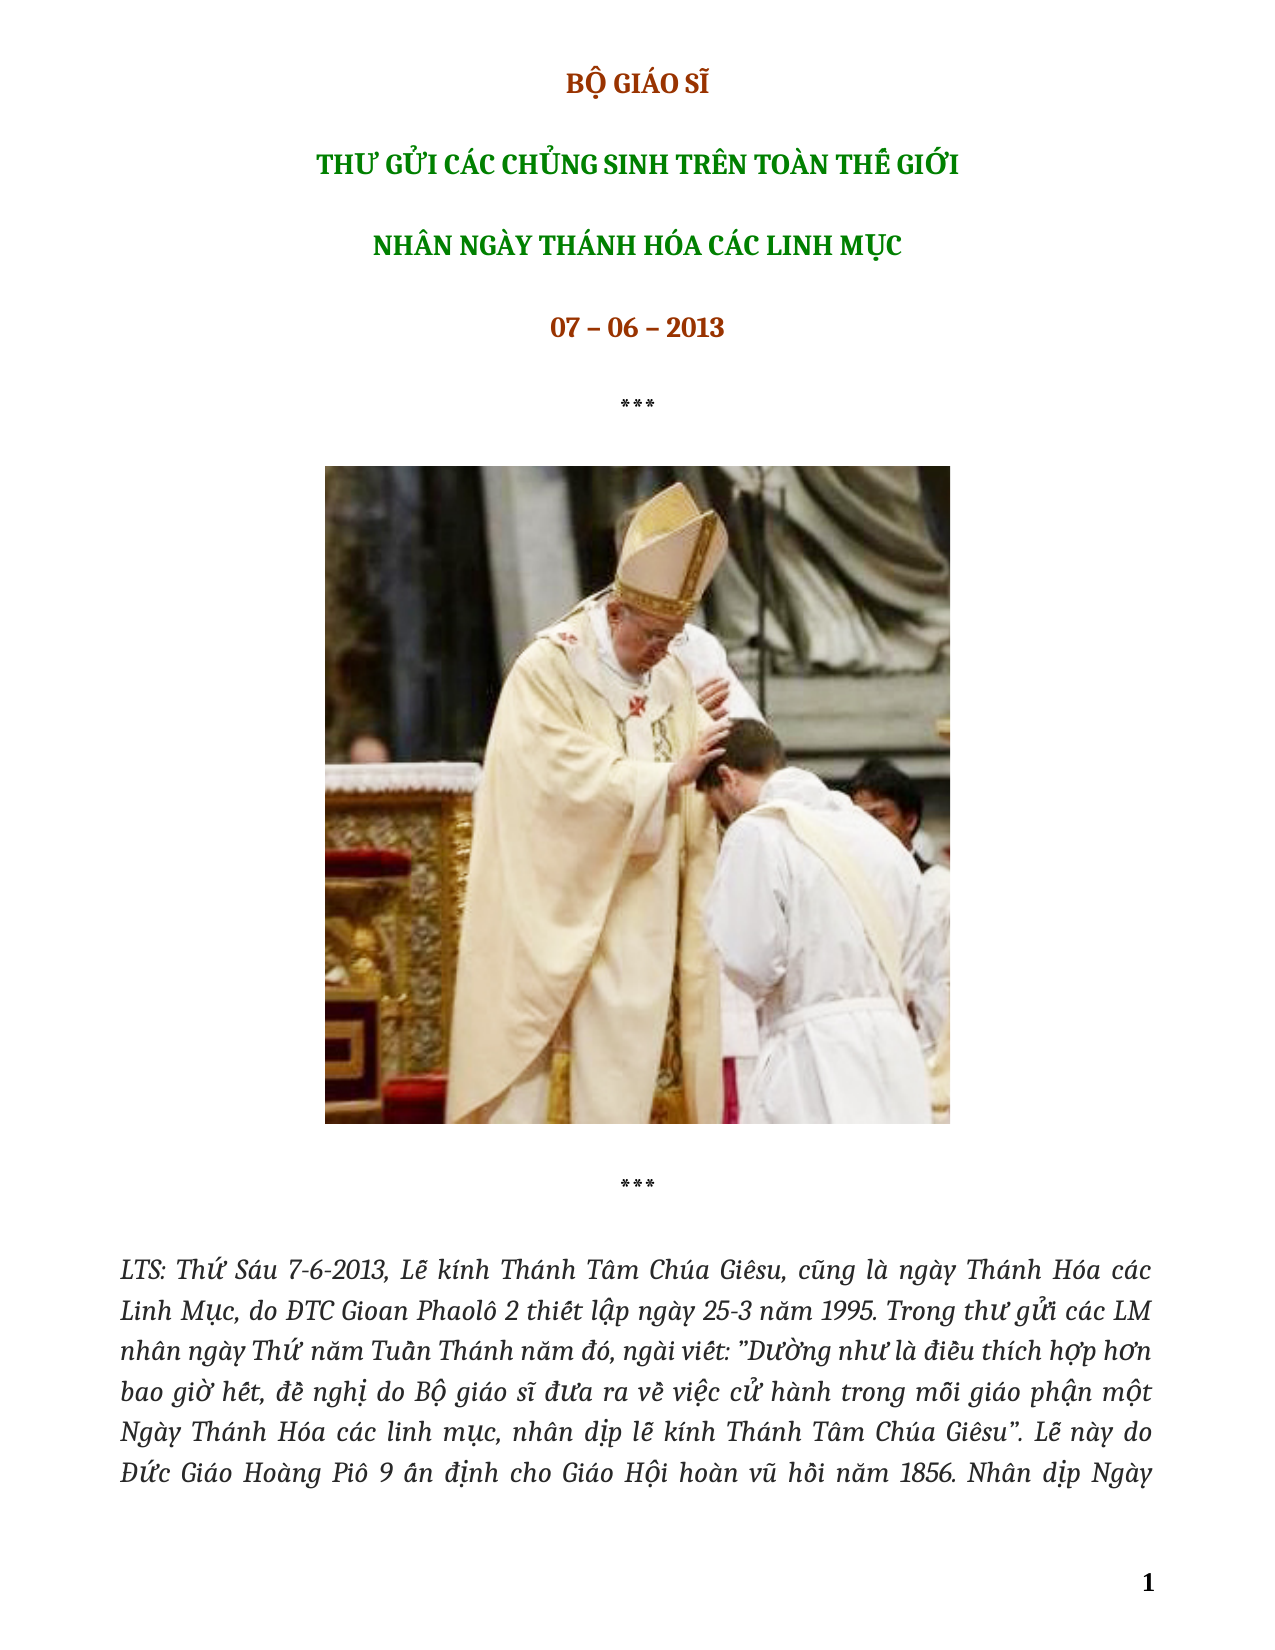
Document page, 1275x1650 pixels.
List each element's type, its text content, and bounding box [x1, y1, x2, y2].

text THƯ GỬI CÁC CHỦNG SINH TRÊN TOÀN THẾ GIỚI [120, 141, 1155, 182]
text 07 – 06 – 2013 [120, 304, 1155, 344]
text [120, 1246, 1155, 1490]
picture [325, 466, 951, 1124]
text BỘ GIÁO SĨ [120, 60, 1155, 101]
text NHÂN NGÀY THÁNH HÓA CÁC LINH MỤC [120, 222, 1155, 263]
text *** [120, 385, 1155, 426]
text *** [120, 1165, 1155, 1205]
